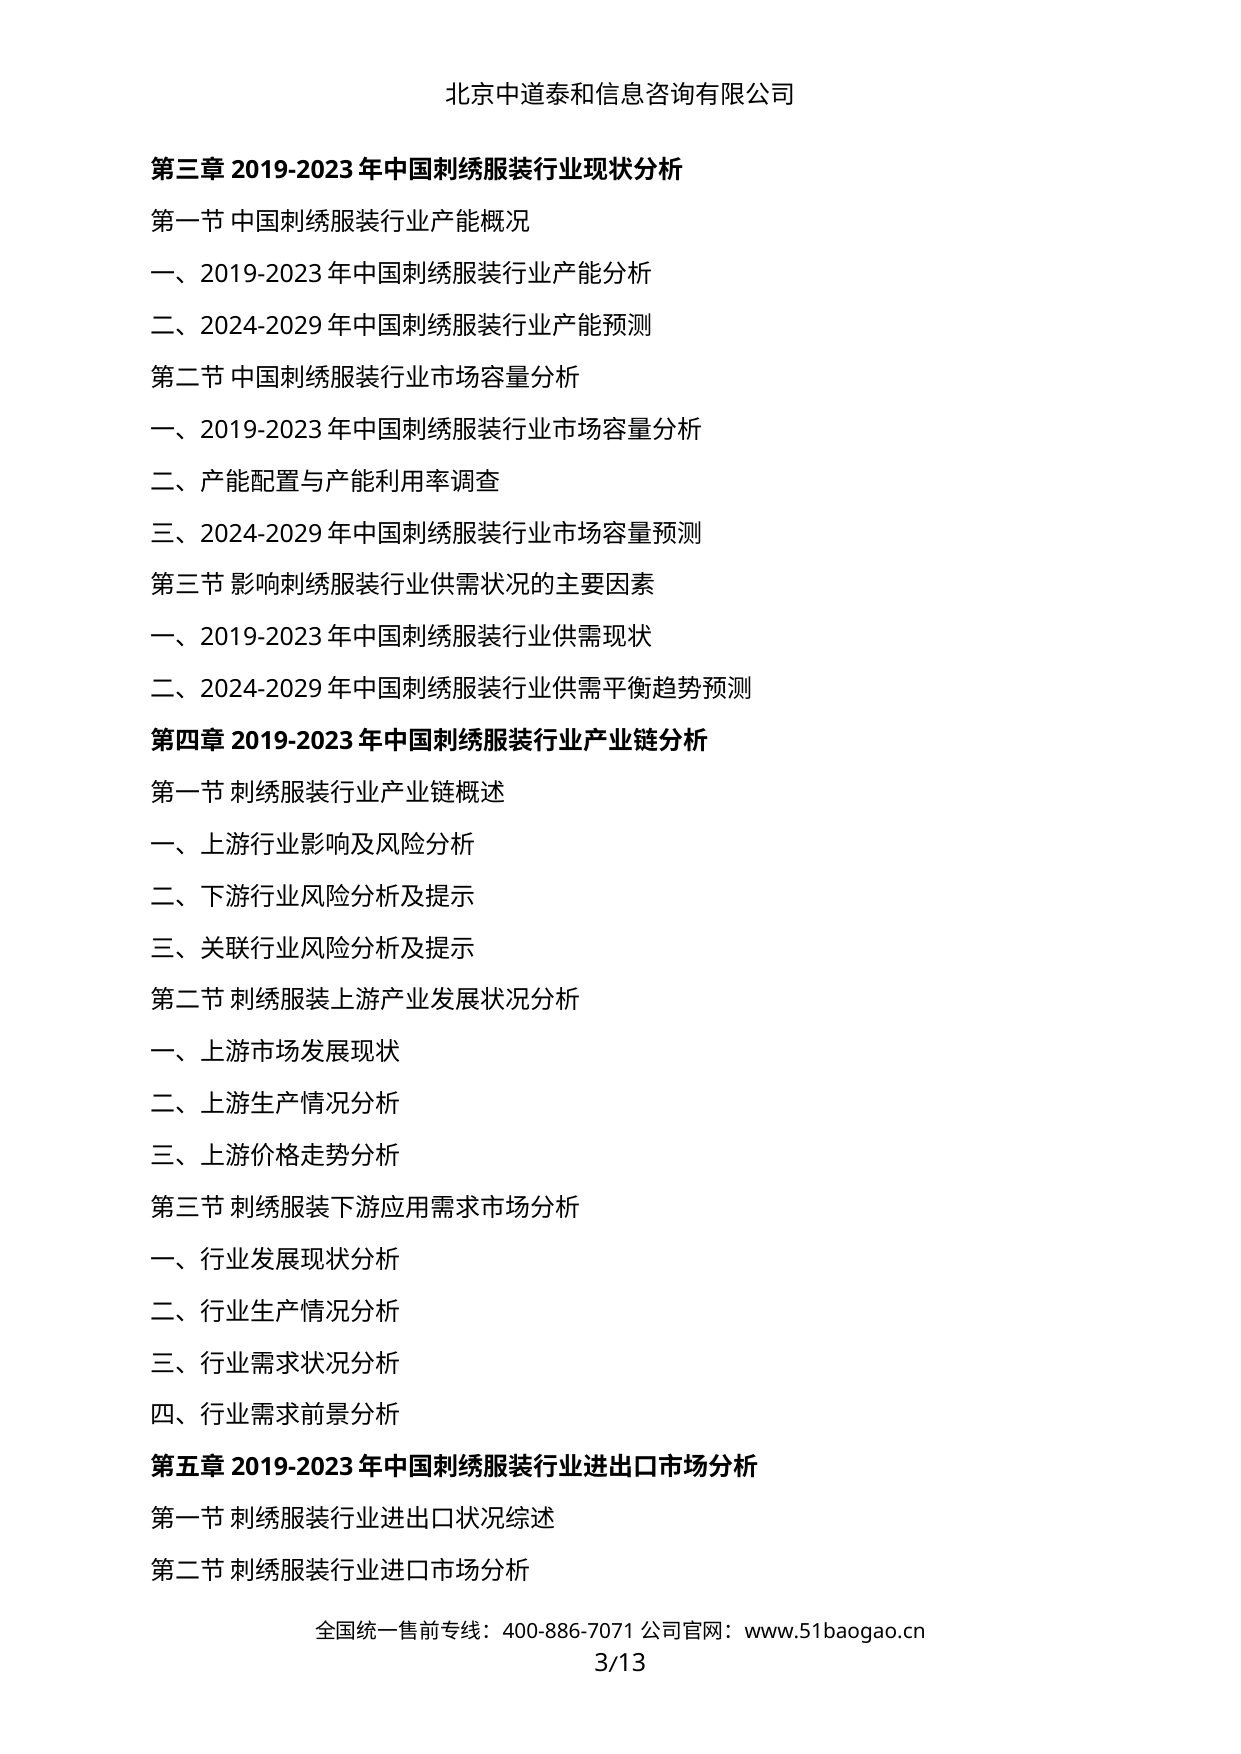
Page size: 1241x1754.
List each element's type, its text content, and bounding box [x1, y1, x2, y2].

text 二、下游行业风险分析及提示 [150, 876, 1090, 912]
text 二、产能配置与产能利用率调查 [150, 461, 1090, 497]
text 第三节 影响刺绣服装行业供需状况的主要因素 [150, 565, 1090, 601]
text 第一节 刺绣服装行业产业链概述 [150, 772, 1090, 809]
text 第三节 刺绣服装下游应用需求市场分析 [150, 1187, 1090, 1224]
text 一、上游行业影响及风险分析 [150, 824, 1090, 861]
text 二、上游生产情况分析 [150, 1084, 1090, 1120]
text 三、上游价格走势分析 [150, 1136, 1090, 1172]
text 二、2024-2029年中国刺绣服装行业供需平衡趋势预测 [150, 669, 1090, 705]
text 第五章 2019-2023年中国刺绣服装行业进出口市场分析 [150, 1447, 1090, 1483]
text 三、2024-2029年中国刺绣服装行业市场容量预测 [150, 513, 1090, 549]
text 三、关联行业风险分析及提示 [150, 928, 1090, 964]
text 第一节 中国刺绣服装行业产能概况 [150, 202, 1090, 238]
text 一、2019-2023年中国刺绣服装行业产能分析 [150, 254, 1090, 290]
text 一、2019-2023年中国刺绣服装行业供需现状 [150, 617, 1090, 653]
text 第四章 2019-2023年中国刺绣服装行业产业链分析 [150, 721, 1090, 757]
text 第二节 刺绣服装上游产业发展状况分析 [150, 980, 1090, 1016]
text 第一节 刺绣服装行业进出口状况综述 [150, 1499, 1090, 1535]
text 一、2019-2023年中国刺绣服装行业市场容量分析 [150, 409, 1090, 446]
text 第三章 2019-2023年中国刺绣服装行业现状分析 [150, 150, 1090, 186]
text 一、行业发展现状分析 [150, 1239, 1090, 1276]
text 二、2024-2029年中国刺绣服装行业产能预测 [150, 306, 1090, 342]
text 第二节 中国刺绣服装行业市场容量分析 [150, 357, 1090, 394]
text 第二节 刺绣服装行业进口市场分析 [150, 1551, 1090, 1587]
text 一、上游市场发展现状 [150, 1032, 1090, 1068]
text 三、行业需求状况分析 [150, 1343, 1090, 1379]
text 二、行业生产情况分析 [150, 1291, 1090, 1327]
text 四、行业需求前景分析 [150, 1395, 1090, 1431]
